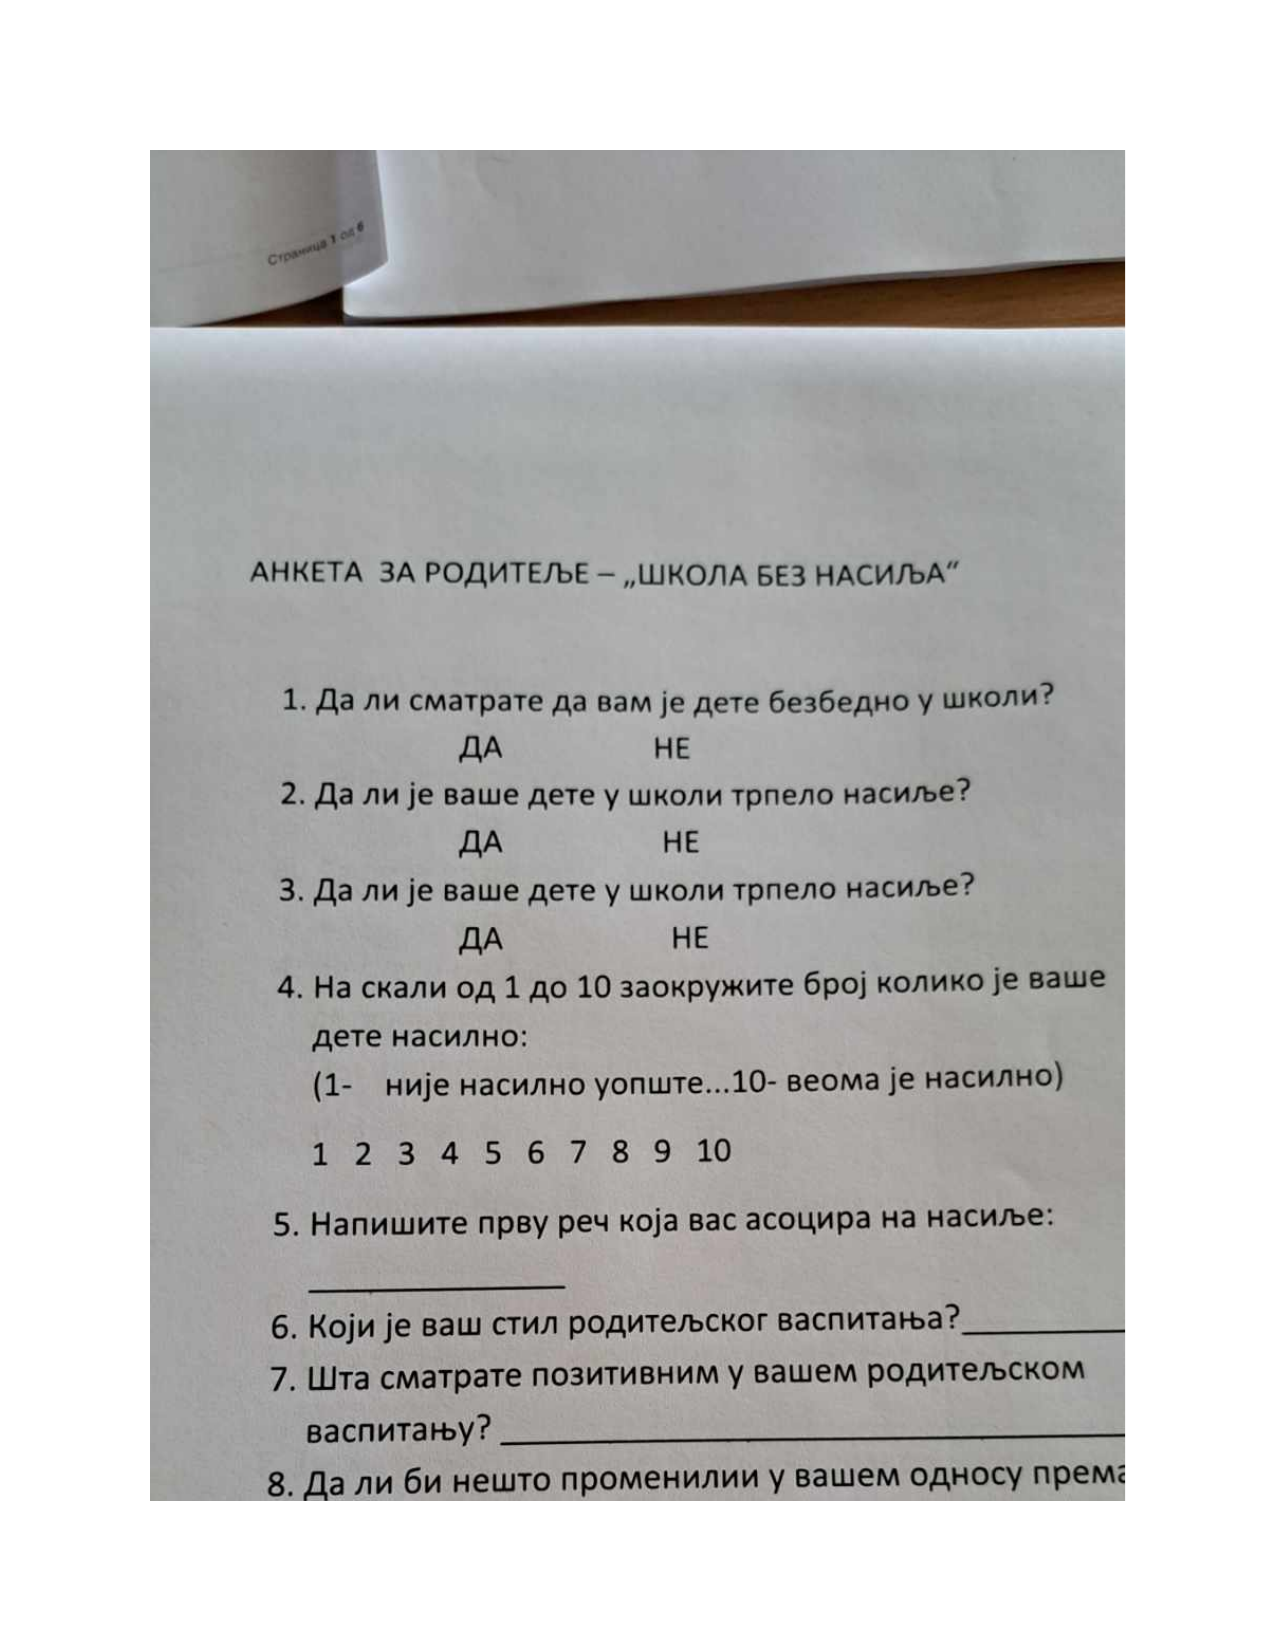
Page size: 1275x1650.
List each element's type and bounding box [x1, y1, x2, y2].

picture [150, 150, 1125, 1501]
